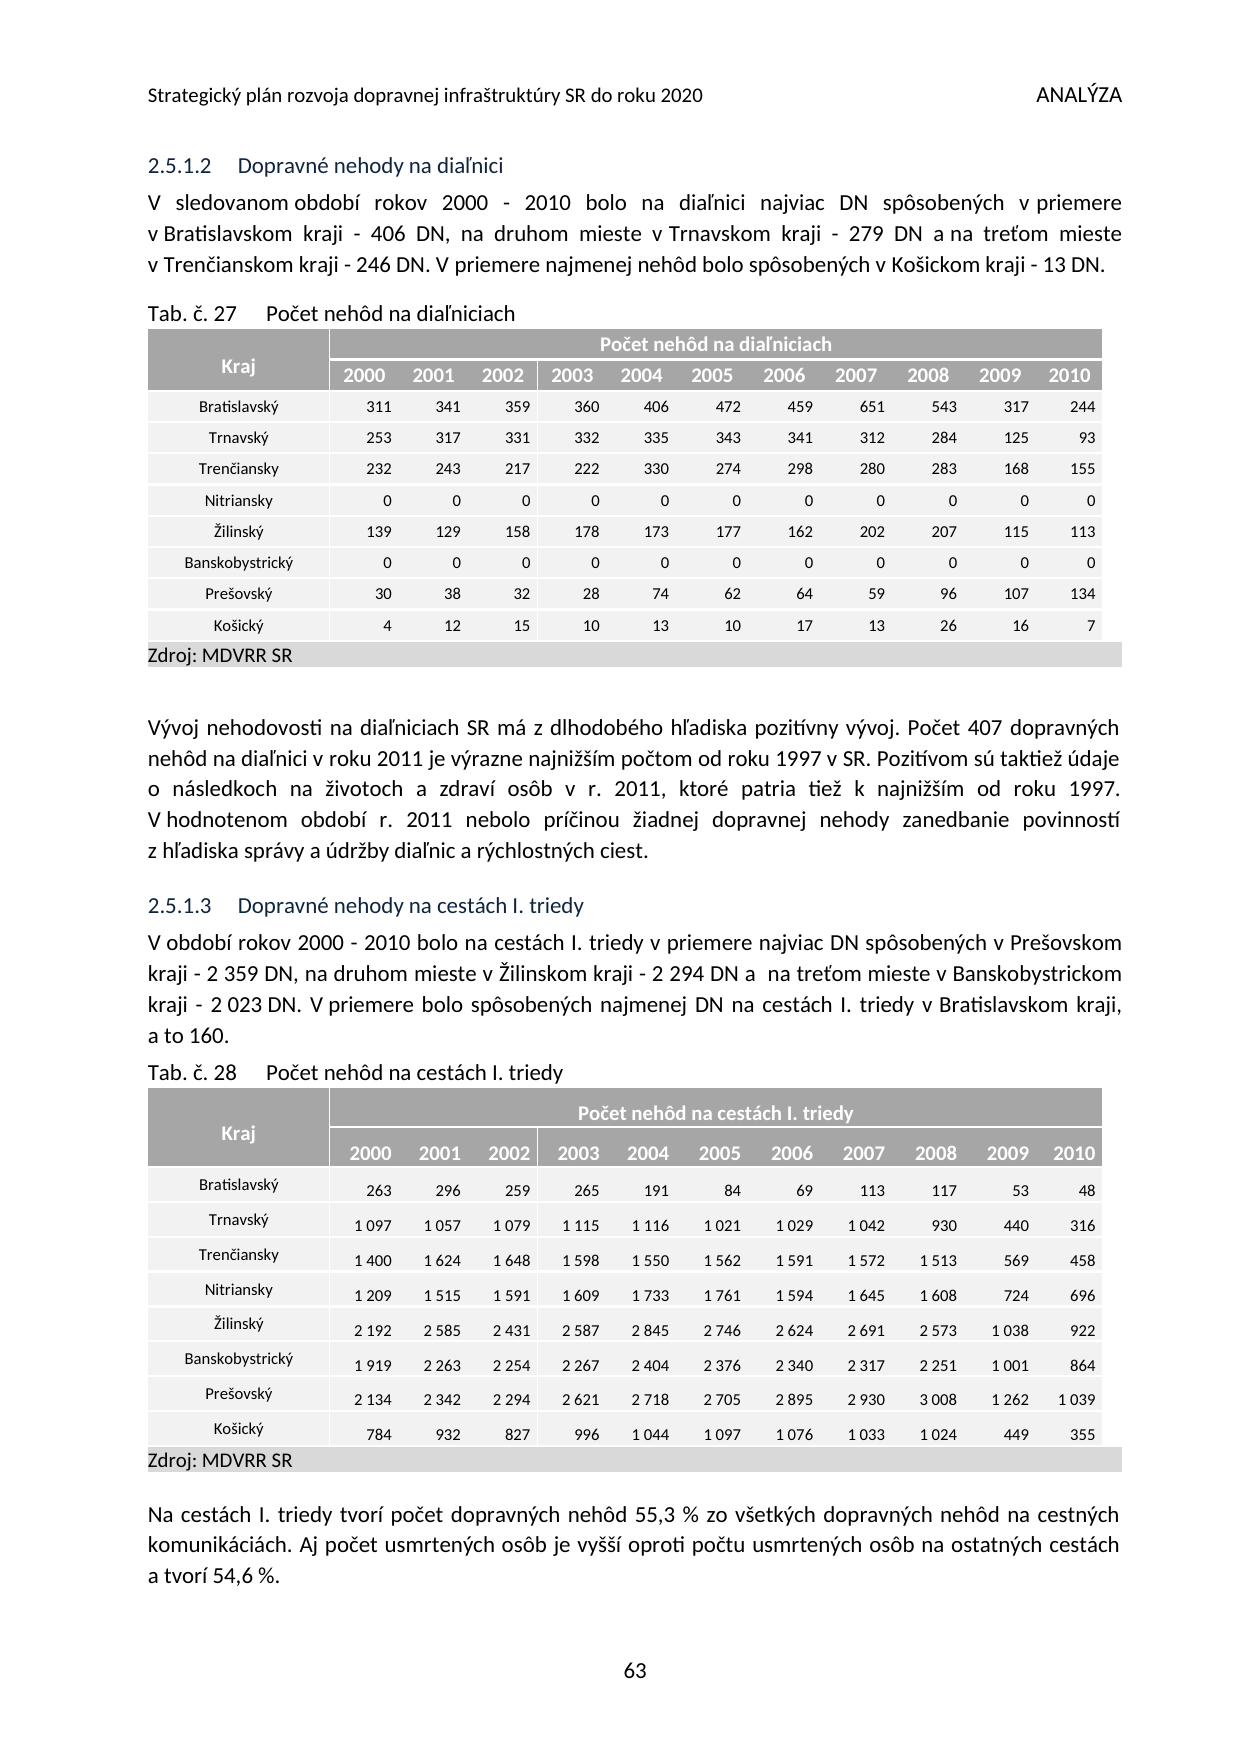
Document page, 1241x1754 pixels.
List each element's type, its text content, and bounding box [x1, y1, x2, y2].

text Počet nehôd na diaľniciach [148, 299, 1122, 327]
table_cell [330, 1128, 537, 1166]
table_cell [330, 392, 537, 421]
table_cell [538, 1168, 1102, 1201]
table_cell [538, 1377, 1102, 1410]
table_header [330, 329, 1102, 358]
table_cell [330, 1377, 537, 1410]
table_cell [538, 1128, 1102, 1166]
text Vývoj nehodovosti na diaľniciach SR má z dlhodobého hľadiska pozitívny vývoj. Počet 407 dopravných nehôd na diaľnici v roku 2011 je výrazne najnižším počtom od roku 1997 v SR. Pozitívom sú taktiež údaje o následkoch na životoch a zdraví osôb v r. 2011, ktoré patria tiež k najnižším od roku 1997. V hodnotenom období r. 2011 nebolo príčinou žiadnej dopravnej nehody zanedbanie povinností z hľadiska správy a údržby diaľnic a rýchlostných ciest. [148, 713, 1122, 864]
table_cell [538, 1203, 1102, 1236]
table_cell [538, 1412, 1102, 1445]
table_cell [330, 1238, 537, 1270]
subtitle Dopravné nehody na diaľnici [148, 151, 1122, 179]
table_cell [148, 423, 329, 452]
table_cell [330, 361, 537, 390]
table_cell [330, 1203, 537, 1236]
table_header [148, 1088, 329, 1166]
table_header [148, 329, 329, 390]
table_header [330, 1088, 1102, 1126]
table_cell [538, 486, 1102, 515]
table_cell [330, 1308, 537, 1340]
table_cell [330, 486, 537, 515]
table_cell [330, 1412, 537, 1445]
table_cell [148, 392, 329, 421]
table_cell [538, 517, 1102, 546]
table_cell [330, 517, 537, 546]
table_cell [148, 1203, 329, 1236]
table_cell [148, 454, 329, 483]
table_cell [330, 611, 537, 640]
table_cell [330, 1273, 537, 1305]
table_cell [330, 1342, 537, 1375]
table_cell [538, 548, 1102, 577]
subtitle Dopravné nehody na cestách I. triedy [148, 892, 1122, 919]
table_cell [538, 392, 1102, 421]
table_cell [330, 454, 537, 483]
text Počet nehôd na cestách I. triedy [148, 1058, 1122, 1086]
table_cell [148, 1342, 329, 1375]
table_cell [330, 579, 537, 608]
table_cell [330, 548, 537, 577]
text Zdroj: MDVRR SR [148, 642, 1122, 667]
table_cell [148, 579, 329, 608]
text V sledovanom období rokov 2000 - 2010 bolo na diaľnici najviac DN spôsobených v priemere v Bratislavskom kraji - 406 DN, na druhom mieste v Trnavskom kraji - 279 DN a na treťom mieste v Trenčianskom kraji - 246 DN. V priemere najmenej nehôd bolo spôsobených v Košickom kraji - 13 DN. [148, 188, 1122, 278]
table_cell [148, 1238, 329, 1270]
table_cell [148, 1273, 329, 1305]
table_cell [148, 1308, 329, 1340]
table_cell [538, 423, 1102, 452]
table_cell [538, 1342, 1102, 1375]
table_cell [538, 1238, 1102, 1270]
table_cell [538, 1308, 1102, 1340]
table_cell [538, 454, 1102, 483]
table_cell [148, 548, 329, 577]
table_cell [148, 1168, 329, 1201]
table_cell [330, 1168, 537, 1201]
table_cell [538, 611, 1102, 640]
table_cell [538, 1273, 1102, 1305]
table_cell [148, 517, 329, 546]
text V období rokov 2000 - 2010 bolo na cestách I. triedy v priemere najviac DN spôsobených v Prešovskom kraji - 2 359 DN, na druhom mieste v Žilinskom kraji - 2 294 DN a na treťom mieste v Banskobystrickom kraji - 2 023 DN. V priemere bolo spôsobených najmenej DN na cestách I. triedy v Bratislavskom kraji, a to 160. [148, 928, 1122, 1049]
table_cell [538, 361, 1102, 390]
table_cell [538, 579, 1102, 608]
text Zdroj: MDVRR SR [148, 1447, 1122, 1472]
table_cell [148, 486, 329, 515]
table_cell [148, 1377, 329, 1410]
text Na cestách I. triedy tvorí počet dopravných nehôd 55,3 % zo všetkých dopravných nehôd na cestných komunikáciách. Aj počet usmrtených osôb je vyšší oproti počtu usmrtených osôb na ostatných cestách a tvorí 54,6 %. [148, 1500, 1122, 1589]
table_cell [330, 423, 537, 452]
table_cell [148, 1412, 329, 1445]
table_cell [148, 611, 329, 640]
